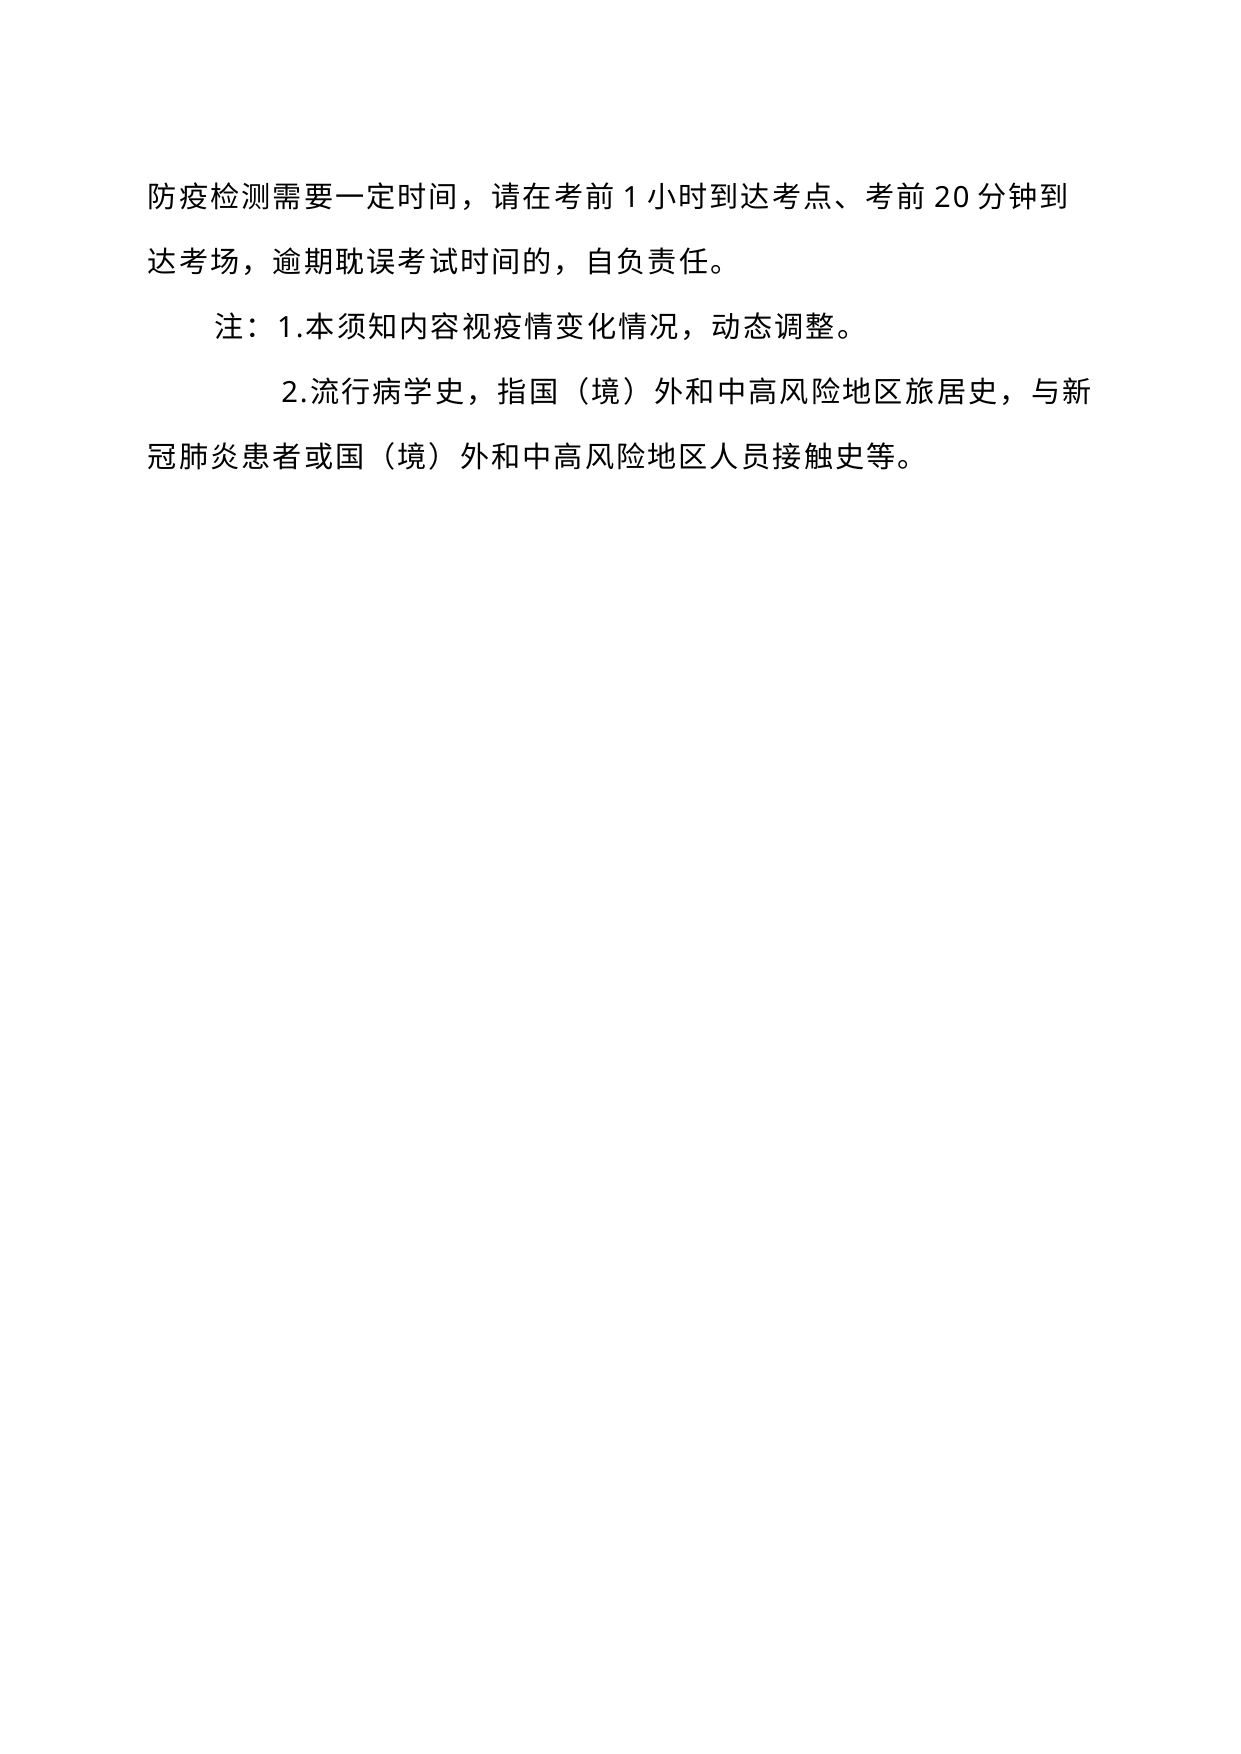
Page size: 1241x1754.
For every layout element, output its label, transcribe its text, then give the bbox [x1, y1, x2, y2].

text 2.流行病学史，指国（境）外和中高风险地区旅居史，与新冠肺炎患者或国（境）外和中高风险地区人员接触史等。 [148, 357, 1092, 487]
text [148, 162, 1092, 292]
text 注：1.本须知内容视疫情变化情况，动态调整。 [148, 292, 1092, 357]
